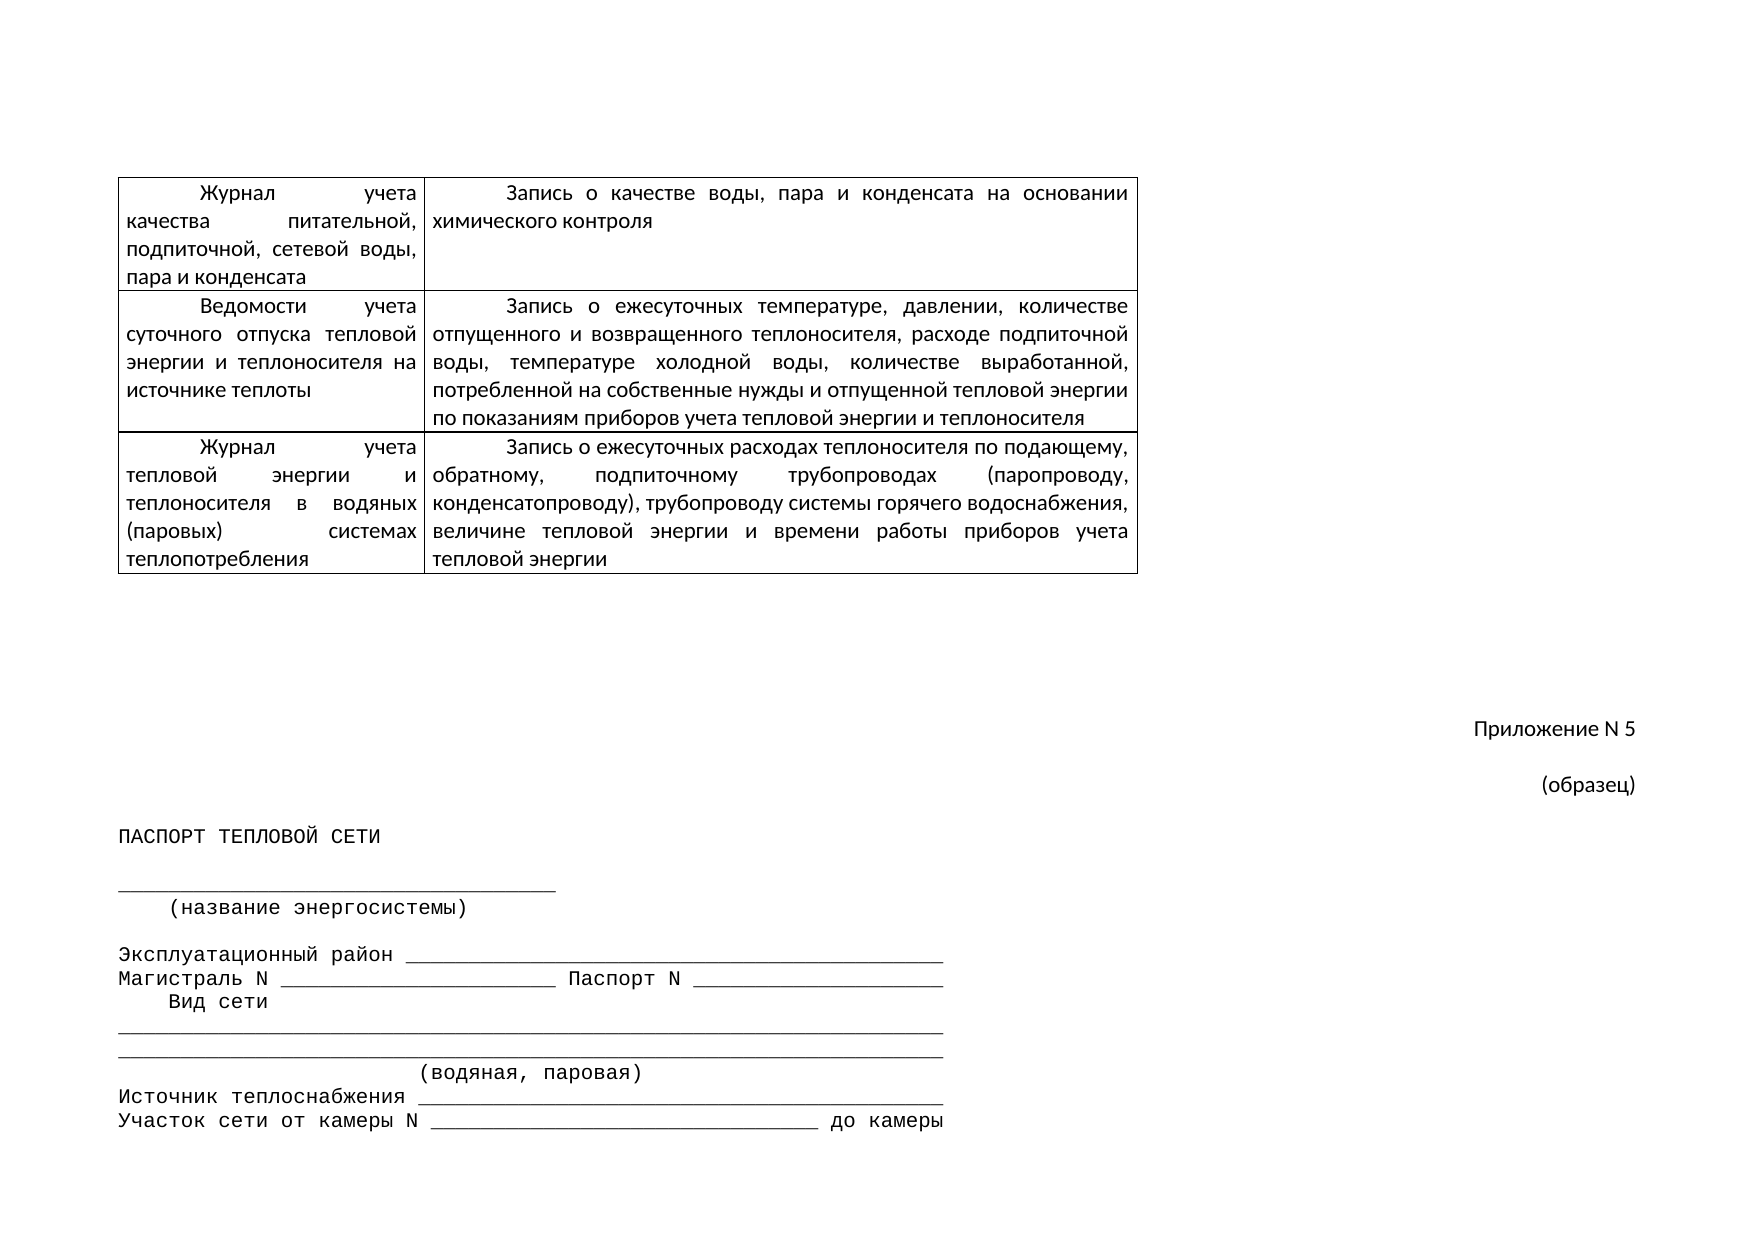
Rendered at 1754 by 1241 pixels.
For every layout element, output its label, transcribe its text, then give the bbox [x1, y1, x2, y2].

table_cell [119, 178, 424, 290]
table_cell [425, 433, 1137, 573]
text Участок сети от камеры N _______________________________ до камеры [118, 1109, 1636, 1133]
text Вид сети [118, 991, 1636, 1015]
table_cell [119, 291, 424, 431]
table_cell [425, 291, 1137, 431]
text Приложение N 5 [118, 714, 1636, 742]
text ___________________________________ [118, 873, 1636, 897]
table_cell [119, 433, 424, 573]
text Источник теплоснабжения __________________________________________ [118, 1086, 1636, 1109]
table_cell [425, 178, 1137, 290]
text __________________________________________________________________ [118, 1015, 1636, 1039]
text (образец) [118, 770, 1636, 798]
text Магистраль N ______________________ Паспорт N ____________________ [118, 968, 1636, 991]
text (водяная, паровая) [118, 1062, 1636, 1086]
text Эксплуатационный район ___________________________________________ [118, 944, 1636, 968]
text __________________________________________________________________ [118, 1039, 1636, 1062]
text (название энергосистемы) [118, 897, 1636, 920]
text ПАСПОРТ ТЕПЛОВОЙ СЕТИ [118, 826, 1636, 849]
